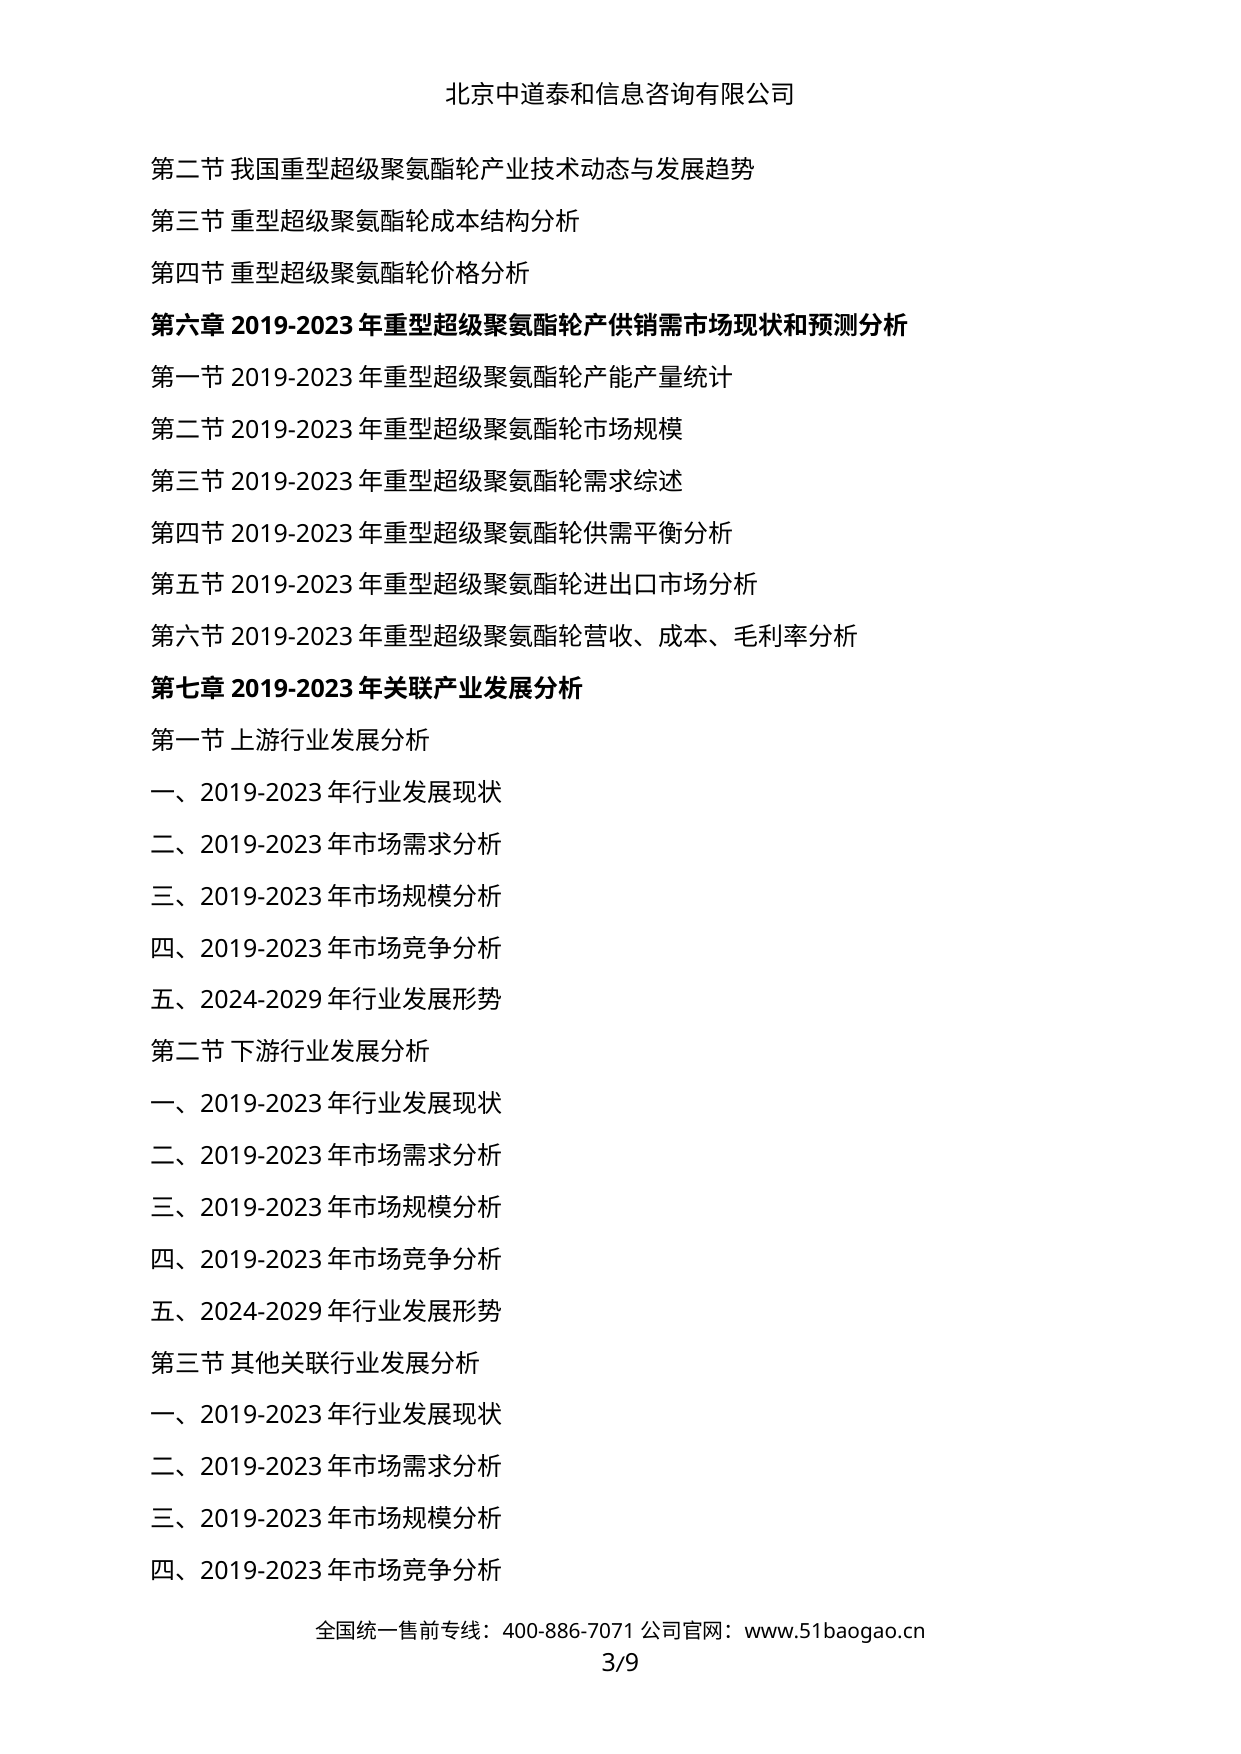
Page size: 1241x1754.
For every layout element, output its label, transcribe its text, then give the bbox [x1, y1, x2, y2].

text 二、2019-2023年市场需求分析 [150, 1447, 1090, 1483]
text 第一节 上游行业发展分析 [150, 721, 1090, 757]
text 第二节 我国重型超级聚氨酯轮产业技术动态与发展趋势 [150, 150, 1090, 186]
text 第三节 2019-2023年重型超级聚氨酯轮需求综述 [150, 461, 1090, 497]
text 二、2019-2023年市场需求分析 [150, 824, 1090, 861]
text 四、2019-2023年市场竞争分析 [150, 1239, 1090, 1276]
text 四、2019-2023年市场竞争分析 [150, 1551, 1090, 1587]
text 第四节 重型超级聚氨酯轮价格分析 [150, 254, 1090, 290]
text 第二节 2019-2023年重型超级聚氨酯轮市场规模 [150, 409, 1090, 446]
text 五、2024-2029年行业发展形势 [150, 1291, 1090, 1327]
text 四、2019-2023年市场竞争分析 [150, 928, 1090, 964]
text 第三节 重型超级聚氨酯轮成本结构分析 [150, 202, 1090, 238]
text 第三节 其他关联行业发展分析 [150, 1343, 1090, 1379]
text 第七章 2019-2023年关联产业发展分析 [150, 669, 1090, 705]
text 第五节 2019-2023年重型超级聚氨酯轮进出口市场分析 [150, 565, 1090, 601]
text 第六节 2019-2023年重型超级聚氨酯轮营收、成本、毛利率分析 [150, 617, 1090, 653]
text 二、2019-2023年市场需求分析 [150, 1136, 1090, 1172]
text 一、2019-2023年行业发展现状 [150, 1084, 1090, 1120]
text 三、2019-2023年市场规模分析 [150, 876, 1090, 912]
text 第二节 下游行业发展分析 [150, 1032, 1090, 1068]
text 第四节 2019-2023年重型超级聚氨酯轮供需平衡分析 [150, 513, 1090, 549]
text 五、2024-2029年行业发展形势 [150, 980, 1090, 1016]
text 一、2019-2023年行业发展现状 [150, 772, 1090, 809]
text 三、2019-2023年市场规模分析 [150, 1187, 1090, 1224]
text 一、2019-2023年行业发展现状 [150, 1395, 1090, 1431]
text 三、2019-2023年市场规模分析 [150, 1499, 1090, 1535]
text 第六章 2019-2023年重型超级聚氨酯轮产供销需市场现状和预测分析 [150, 306, 1090, 342]
text 第一节 2019-2023年重型超级聚氨酯轮产能产量统计 [150, 357, 1090, 394]
